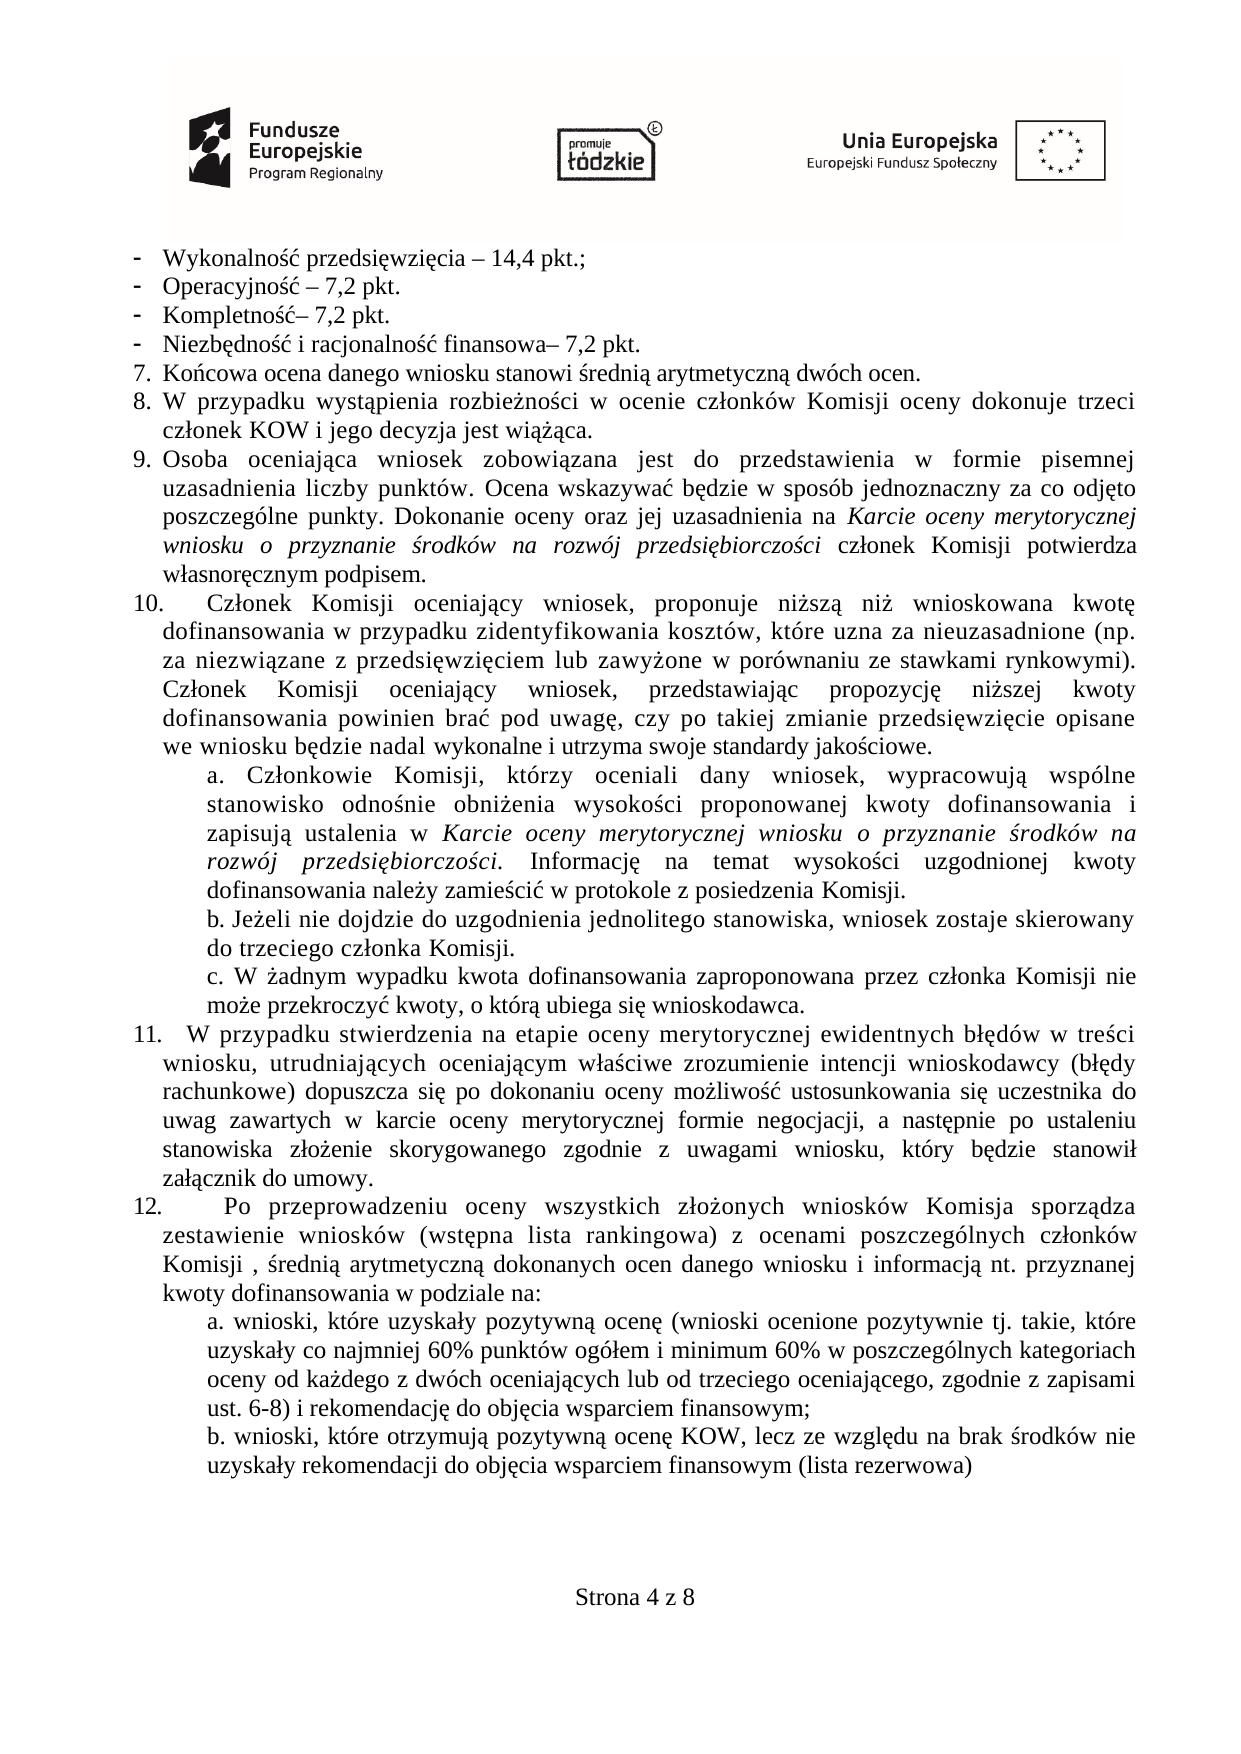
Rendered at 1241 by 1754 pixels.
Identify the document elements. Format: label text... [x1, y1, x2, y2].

list Końcowa ocena danego wniosku stanowi średnią arytmetyczną dwóch ocen. [133, 358, 1137, 386]
list Po przeprowadzeniu oceny wszystkich złożonych wniosków Komisja sporządza zestawienie wniosków (wstępna lista rankingowa) z ocenami poszczególnych członków Komisji , średnią arytmetyczną dokonanych ocen danego wniosku i informacją nt. przyznanej kwoty dofinansowania w podziale na: [133, 1191, 1137, 1306]
list Członek Komisji oceniający wniosek, proponuje niższą niż wnioskowana kwotę dofinansowania w przypadku zidentyfikowania kosztów, które uzna za nieuzasadnione (np. za niezwiązane z przedsięwzięciem lub zawyżone w porównaniu ze stawkami rynkowymi). Członek Komisji oceniający wniosek, przedstawiając propozycję niższej kwoty dofinansowania powinien brać pod uwagę, czy po takiej zmianie przedsięwzięcie opisane we wniosku będzie nadal wykonalne i utrzyma swoje standardy jakościowe. [133, 588, 1137, 760]
text a. Członkowie Komisji, którzy oceniali dany wniosek, wypracowują wspólne stanowisko odnośnie obniżenia wysokości proponowanej kwoty dofinansowania i zapisują ustalenia w Karcie oceny merytorycznej wniosku o przyznanie środków na rozwój przedsiębiorczości. Informację na temat wysokości uzgodnionej kwoty dofinansowania należy zamieścić w protokole z posiedzenia Komisji. [207, 760, 1137, 904]
picture [166, 58, 1124, 243]
text b. wnioski, które otrzymują pozytywną ocenę KOW, lecz ze względu na brak środków nie uzyskały rekomendacji do objęcia wsparciem finansowym (lista rezerwowa) [207, 1421, 1137, 1479]
list Wykonalność przedsięwzięcia – 14,4 pkt.; [133, 243, 1137, 271]
list Operacyjność – 7,2 pkt. [133, 271, 1137, 300]
text a. wnioski, które uzyskały pozytywną ocenę (wnioski ocenione pozytywnie tj. takie, które uzyskały co najmniej 60% punktów ogółem i minimum 60% w poszczególnych kategoriach oceny od każdego z dwóch oceniających lub od trzeciego oceniającego, zgodnie z zapisami ust. 6-8) i rekomendację do objęcia wsparciem finansowym; [207, 1306, 1137, 1421]
text c. W żadnym wypadku kwota dofinansowania zaproponowana przez członka Komisji nie może przekroczyć kwoty, o którą ubiega się wnioskodawca. [207, 961, 1137, 1019]
list W przypadku wystąpienia rozbieżności w ocenie członków Komisji oceny dokonuje trzeci członek KOW i jego decyzja jest wiążąca. [133, 386, 1137, 444]
list Kompletność– 7,2 pkt. [133, 300, 1137, 329]
list W przypadku stwierdzenia na etapie oceny merytorycznej ewidentnych błędów w treści wniosku, utrudniających oceniającym właściwe zrozumienie intencji wnioskodawcy (błędy rachunkowe) dopuszcza się po dokonaniu oceny możliwość ustosunkowania się uczestnika do uwag zawartych w karcie oceny merytorycznej formie negocjacji, a następnie po ustaleniu stanowiska złożenie skorygowanego zgodnie z uwagami wniosku, który będzie stanowił załącznik do umowy. [133, 1019, 1137, 1191]
list Niezbędność i racjonalność finansowa– 7,2 pkt. [133, 329, 1137, 358]
list Osoba oceniająca wniosek zobowiązana jest do przedstawienia w formie pisemnej uzasadnienia liczby punktów. Ocena wskazywać będzie w sposób jednoznaczny za co odjęto poszczególne punkty. Dokonanie oceny oraz jej uzasadnienia na Karcie oceny merytorycznej wniosku o przyznanie środków na rozwój przedsiębiorczości członek Komisji potwierdza własnoręcznym podpisem. [133, 444, 1137, 588]
text b. Jeżeli nie dojdzie do uzgodnienia jednolitego stanowiska, wniosek zostaje skierowany do trzeciego członka Komisji. [207, 904, 1137, 961]
